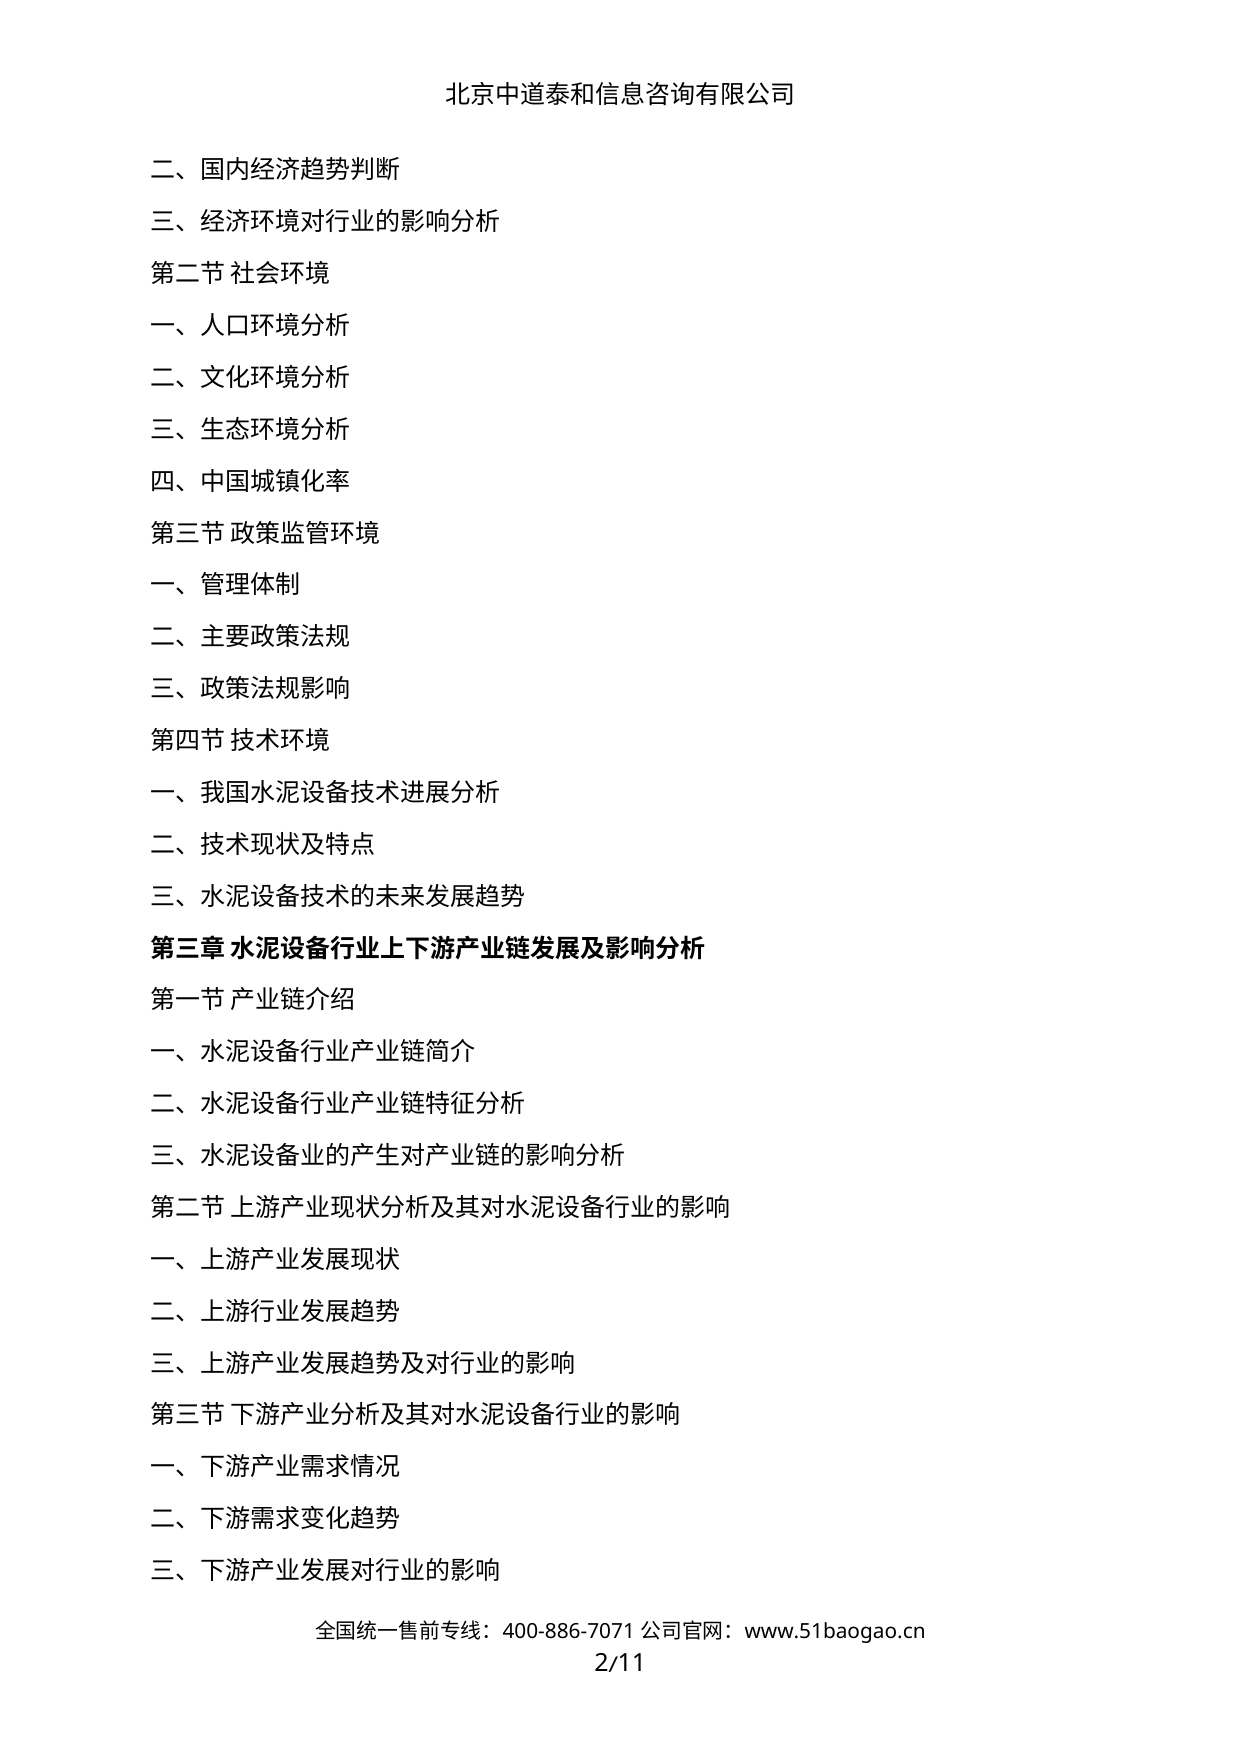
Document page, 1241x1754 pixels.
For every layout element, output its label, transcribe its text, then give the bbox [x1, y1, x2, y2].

text 二、技术现状及特点 [150, 824, 1090, 861]
text 一、管理体制 [150, 565, 1090, 601]
text 二、下游需求变化趋势 [150, 1499, 1090, 1535]
text 第四节 技术环境 [150, 721, 1090, 757]
text 三、下游产业发展对行业的影响 [150, 1551, 1090, 1587]
text 二、水泥设备行业产业链特征分析 [150, 1084, 1090, 1120]
text 一、我国水泥设备技术进展分析 [150, 772, 1090, 809]
text 第三章 水泥设备行业上下游产业链发展及影响分析 [150, 928, 1090, 964]
text 三、水泥设备技术的未来发展趋势 [150, 876, 1090, 912]
text 三、政策法规影响 [150, 669, 1090, 705]
text 四、中国城镇化率 [150, 461, 1090, 497]
text 二、上游行业发展趋势 [150, 1291, 1090, 1327]
text 三、生态环境分析 [150, 409, 1090, 446]
text 第二节 社会环境 [150, 254, 1090, 290]
text 一、人口环境分析 [150, 306, 1090, 342]
text 二、文化环境分析 [150, 357, 1090, 394]
text 三、上游产业发展趋势及对行业的影响 [150, 1343, 1090, 1379]
text 一、下游产业需求情况 [150, 1447, 1090, 1483]
text 二、国内经济趋势判断 [150, 150, 1090, 186]
text 第三节 政策监管环境 [150, 513, 1090, 549]
text 第三节 下游产业分析及其对水泥设备行业的影响 [150, 1395, 1090, 1431]
text 第二节 上游产业现状分析及其对水泥设备行业的影响 [150, 1187, 1090, 1224]
text 三、经济环境对行业的影响分析 [150, 202, 1090, 238]
text 三、水泥设备业的产生对产业链的影响分析 [150, 1136, 1090, 1172]
text 一、水泥设备行业产业链简介 [150, 1032, 1090, 1068]
text 二、主要政策法规 [150, 617, 1090, 653]
text 第一节 产业链介绍 [150, 980, 1090, 1016]
text 一、上游产业发展现状 [150, 1239, 1090, 1276]
